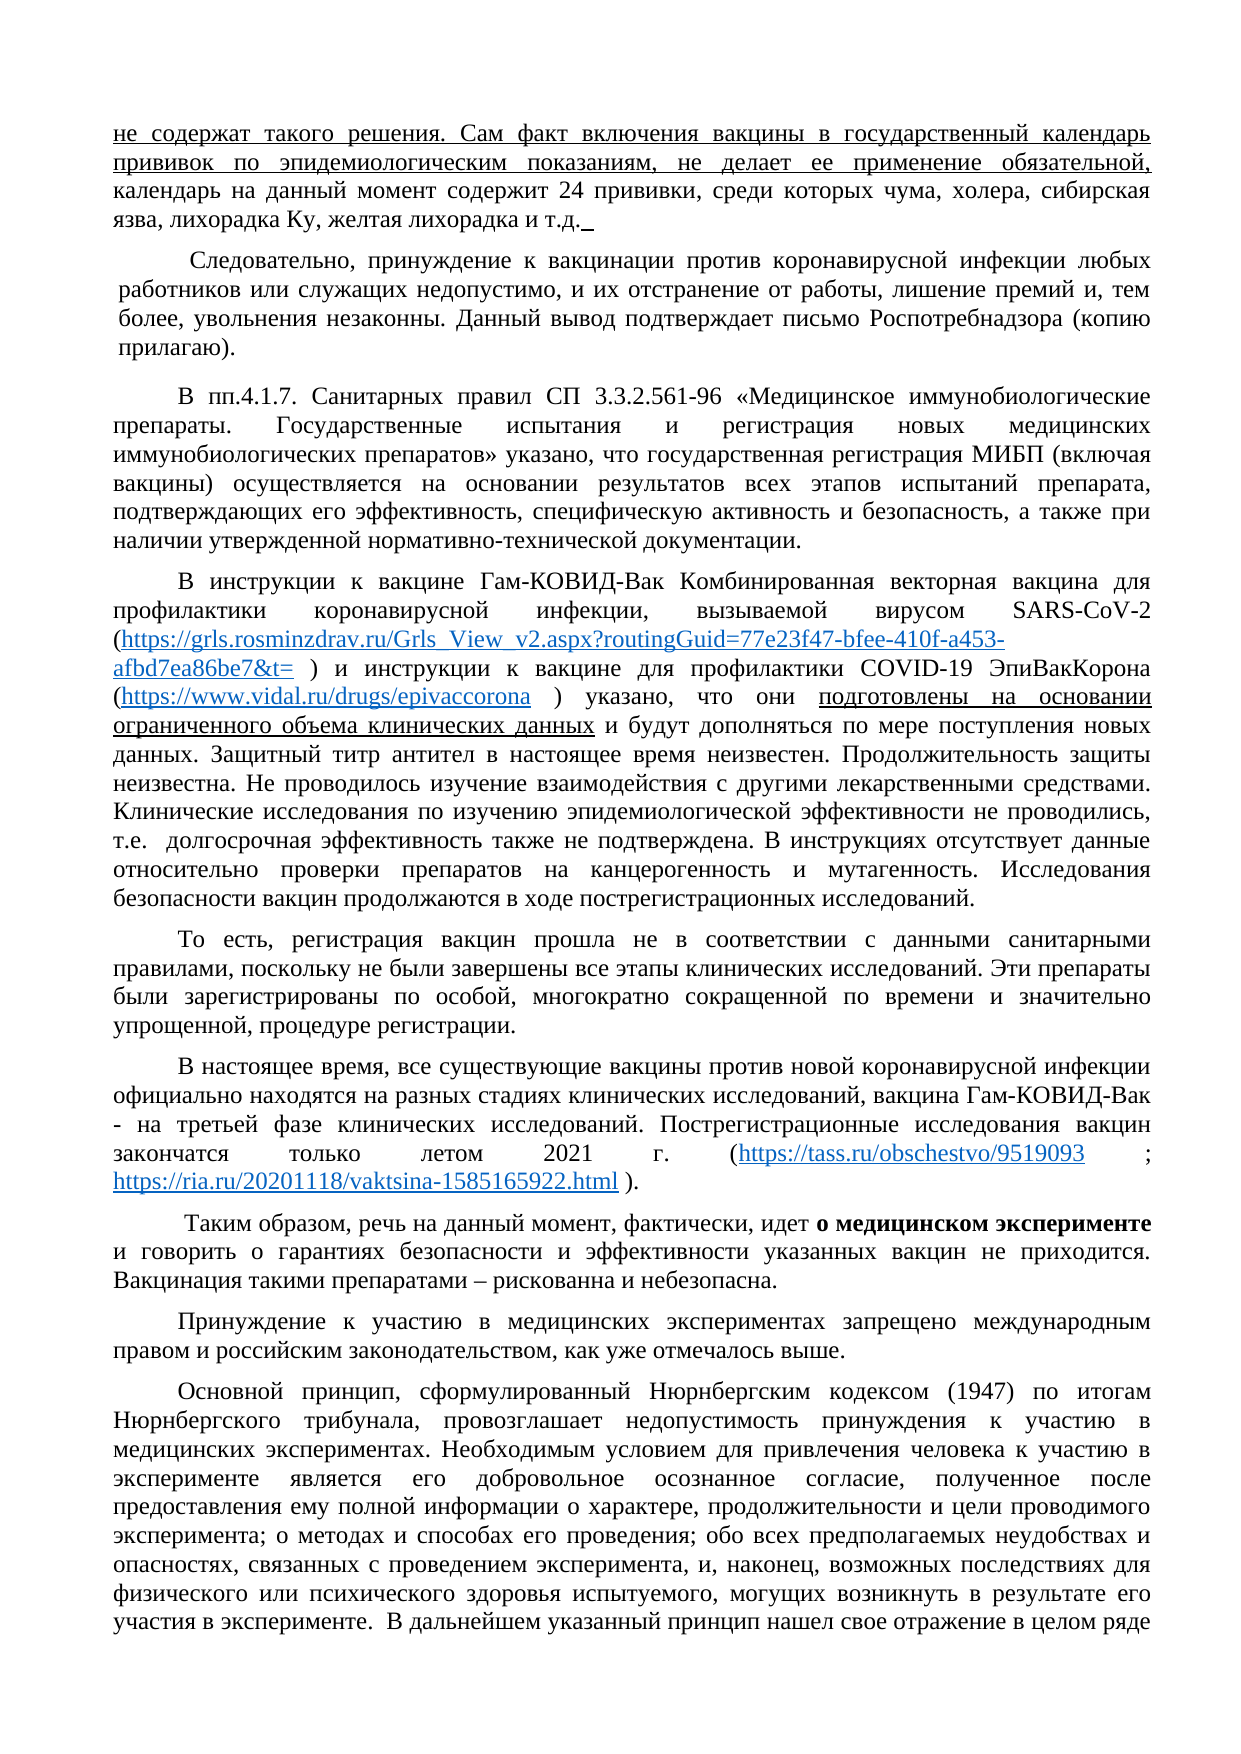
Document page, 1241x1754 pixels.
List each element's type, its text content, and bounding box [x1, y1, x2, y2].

text В пп.4.1.7. Санитарных правил СП 3.3.2.561-96 «Медицинское иммунобиологические препараты. Государственные испытания и регистрация новых медицинских иммунобиологических препаратов» указано, что государственная регистрация МИБП (включая вакцины) осуществляется на основании результатов всех этапов испытаний препарата, подтверждающих его эффективность, специфическую активность и безопасность, а также при наличии утвержденной нормативно-технической документации. [113, 381, 1152, 554]
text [113, 1376, 1152, 1635]
text В инструкции к вакцине Гам-КОВИД-Вак Комбинированная векторная вакцина для профилактики коронавирусной инфекции, вызываемой вирусом SARS-CoV-2 (https://grls.rosminzdrav.ru/Grls_View_v2.aspx?routingGuid=77e23f47-bfee-410f-a453-afbd7ea86be7&t= ) и инструкции к вакцине для профилактики COVID-19 ЭпиВакКорона (https://www.vidal.ru/drugs/epivaccorona ) указано, что они подготовлены на основании ограниченного объема клинических данных и будут дополняться по мере поступления новых данных. Защитный титр антител в настоящее время неизвестен. Продолжительность защиты неизвестна. Не проводилось изучение взаимодействия с другими лекарственными средствами. Клинические исследования по изучению эпидемиологической эффективности не проводились, т.е. долгосрочная эффективность также не подтверждена. В инструкциях отсутствует данные относительно проверки препаратов на канцерогенность и мутагенность. Исследования безопасности вакцин продолжаются в ходе пострегистрационных исследований. [113, 566, 1152, 911]
text Следовательно, принуждение к вакцинации против коронавирусной инфекции любых работников или служащих недопустимо, и их отстранение от работы, лишение премий и, тем более, увольнения незаконны. Данный вывод подтверждает письмо Роспотребнадзора (копию прилагаю). [118, 246, 1152, 361]
text Таким образом, речь на данный момент, фактически, идет о медицинском эксперименте и говорить о гарантиях безопасности и эффективности указанных вакцин не приходится. Вакцинация такими препаратами – рискованна и небезопасна. [113, 1208, 1152, 1294]
text Принуждение к участию в медицинских экспериментах запрещено международным правом и российским законодательством, как уже отмечалось выше. [113, 1306, 1152, 1364]
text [113, 118, 1152, 172]
text В настоящее время, все существующие вакцины против новой коронавирусной инфекции официально находятся на разных стадиях клинических исследований, вакцина Гам-КОВИД-Вак - на третьей фазе клинических исследований. Пострегистрационные исследования вакцин закончатся только летом 2021 г. (https://tass.ru/obschestvo/9519093 ; https://ria.ru/20201118/vaktsina-1585165922.html ). [113, 1051, 1152, 1195]
text То есть, регистрация вакцин прошла не в соответствии с данными санитарными правилами, поскольку не были завершены все этапы клинических исследований. Эти препараты были зарегистрированы по особой, многократно сокращенной по времени и значительно упрощенной, процедуре регистрации. [113, 924, 1152, 1039]
